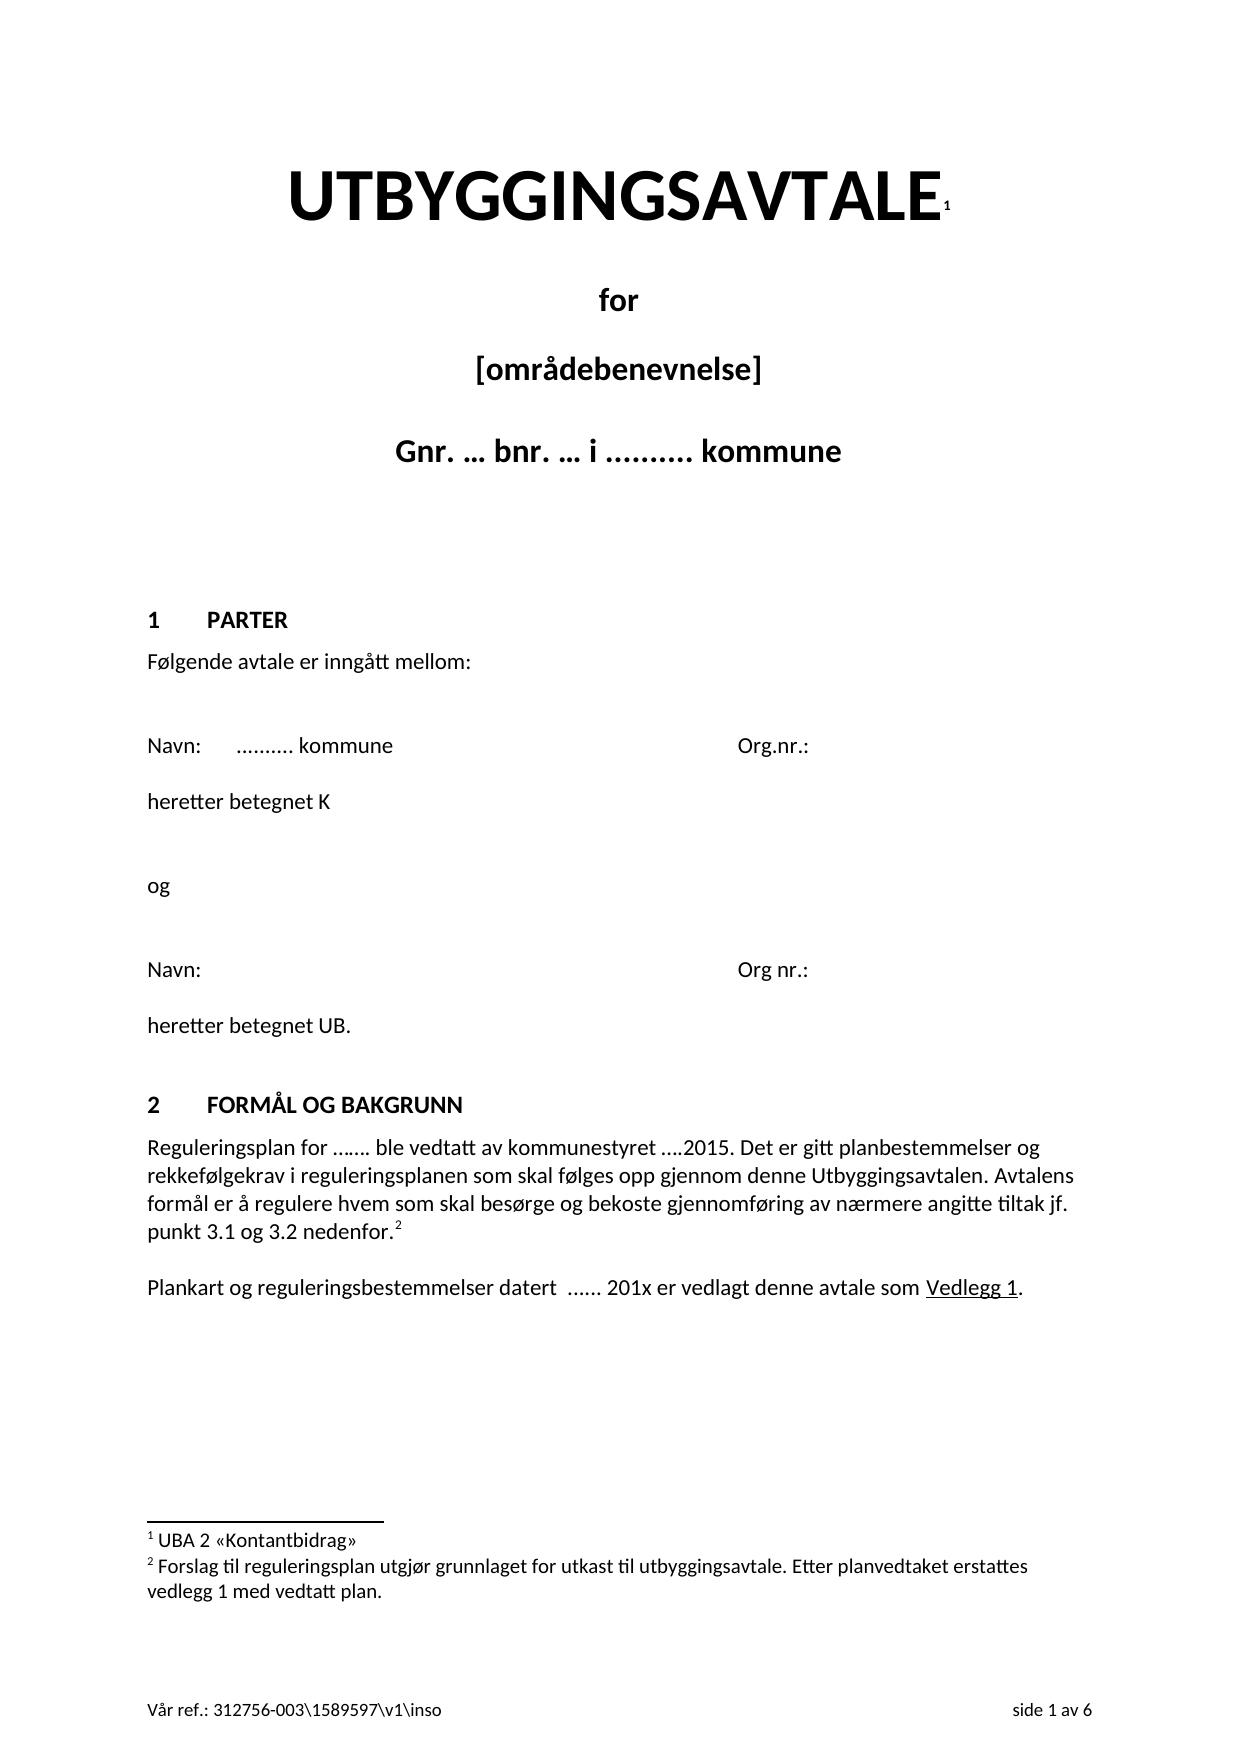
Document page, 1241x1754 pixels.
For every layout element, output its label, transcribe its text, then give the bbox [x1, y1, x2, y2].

text for [147, 279, 1090, 320]
text Navn: Org nr.: [147, 956, 1090, 984]
text [områdebenevnelse] [147, 348, 1090, 389]
text Følgende avtale er inngått mellom: [147, 647, 1090, 675]
text Reguleringsplan for ……. ble vedtatt av kommunestyret ….2015. Det er gitt planbestemmelser og rekkefølgekrav i reguleringsplanen som skal følges opp gjennom denne Utbyggingsavtalen. Avtalens formål er å regulere hvem som skal besørge og bekoste gjennomføring av nærmere angitte tiltak jf. punkt 3.1 og 3.2 nedenfor. [147, 1133, 1090, 1245]
text heretter betegnet UB. [147, 1012, 1090, 1040]
subtitle PARTER [147, 604, 1090, 635]
subtitle FORMÅL OG BAKGRUNN [147, 1090, 1090, 1120]
text Plankart og reguleringsbestemmelser datert ...... 201x er vedlagt denne avtale som Vedlegg 1. [147, 1273, 1090, 1301]
text Gnr. … bnr. … i .......... kommune [147, 429, 1090, 470]
text Navn: .......... kommune Org.nr.: [147, 731, 1090, 759]
text og [147, 872, 1090, 899]
text heretter betegnet K [147, 787, 1090, 816]
text UTBYGGINGSAVTALE [147, 147, 1090, 239]
